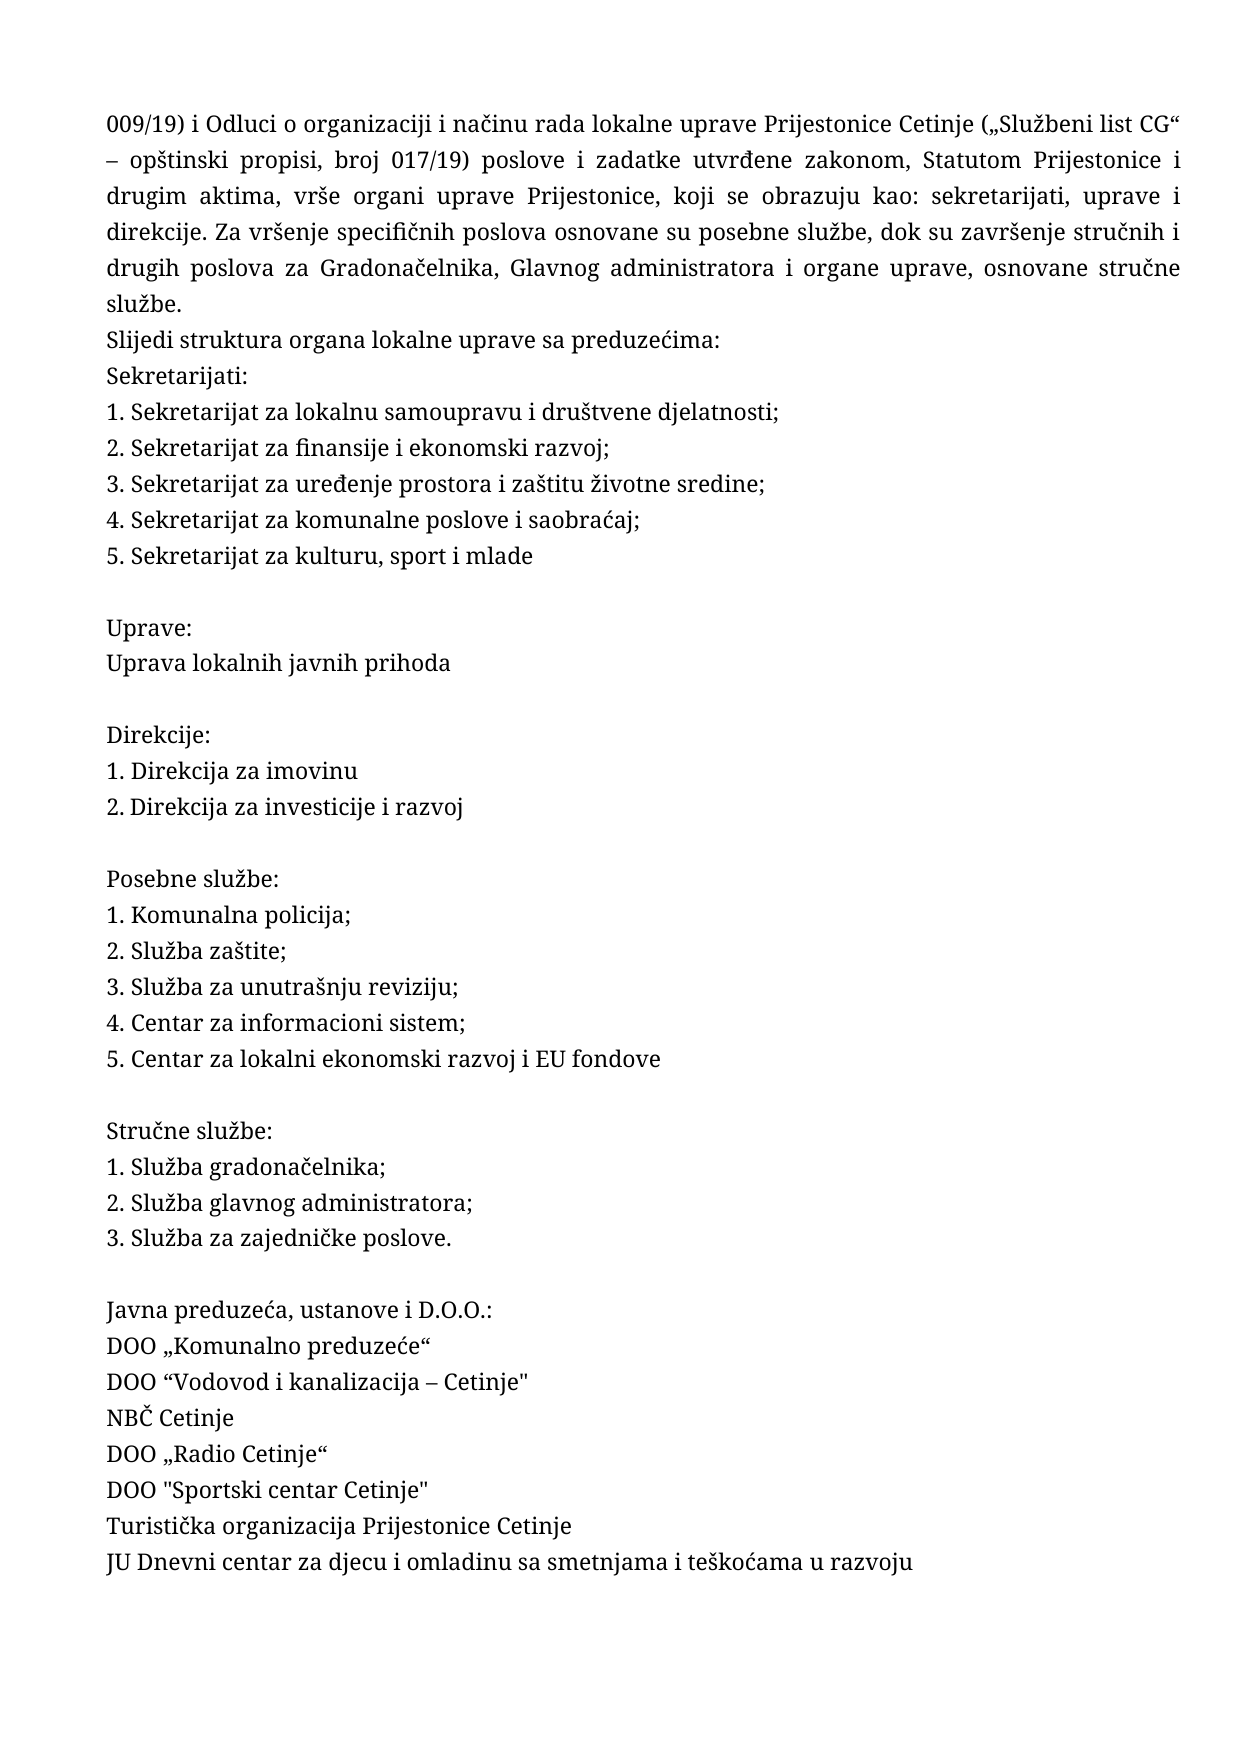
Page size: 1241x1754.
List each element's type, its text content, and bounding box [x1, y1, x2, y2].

text Direkcije: [106, 719, 1182, 751]
text DOO „Komunalno preduzeće“ [106, 1330, 1182, 1361]
text Turistička organizacija Prijestonice Cetinje [106, 1510, 1182, 1541]
text Stručne službe: [106, 1114, 1182, 1146]
text 3. Sekretarijat za uređenje prostora i zaštitu životne sredine; [106, 468, 1182, 499]
text DOO „Radio Cetinje“ [106, 1438, 1182, 1469]
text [106, 108, 1182, 319]
text 3. Služba za unutrašnju reviziju; [106, 971, 1182, 1002]
text Sekretarijati: [106, 360, 1182, 391]
text NBČ Cetinje [106, 1402, 1182, 1433]
text 2. Sekretarijat za finansije i ekonomski razvoj; [106, 432, 1182, 463]
text 5. Sekretarijat za kulturu, sport i mlade [106, 539, 1182, 571]
text DOO “Vodovod i kanalizacija – Cetinje" [106, 1366, 1182, 1397]
text 3. Služba za zajedničke poslove. [106, 1222, 1182, 1254]
text 1. Sekretarijat za lokalnu samoupravu i društvene djelatnosti; [106, 396, 1182, 427]
text 4. Sekretarijat za komunalne poslove i saobraćaj; [106, 504, 1182, 535]
text 1. Direkcija za imovinu [106, 755, 1182, 786]
text 1. Komunalna policija; [106, 899, 1182, 930]
text Javna preduzeća, ustanove i D.O.O.: [106, 1294, 1182, 1326]
text 2. Služba glavnog administratora; [106, 1186, 1182, 1218]
text 1. Služba gradonačelnika; [106, 1151, 1182, 1182]
text 5. Centar za lokalni ekonomski razvoj i EU fondove [106, 1043, 1182, 1074]
text Uprave: [106, 611, 1182, 643]
text 2. Služba zaštite; [106, 935, 1182, 966]
text DOO "Sportski centar Cetinje" [106, 1474, 1182, 1505]
text 4. Centar za informacioni sistem; [106, 1007, 1182, 1038]
text 2. Direkcija za investicije i razvoj [106, 791, 1182, 822]
text Slijedi struktura organa lokalne uprave sa preduzećima: [106, 324, 1182, 355]
text JU Dnevni centar za djecu i omladinu sa smetnjama i teškoćama u razvoju [106, 1546, 1182, 1577]
text Uprava lokalnih javnih prihoda [106, 647, 1182, 679]
text Posebne službe: [106, 863, 1182, 894]
